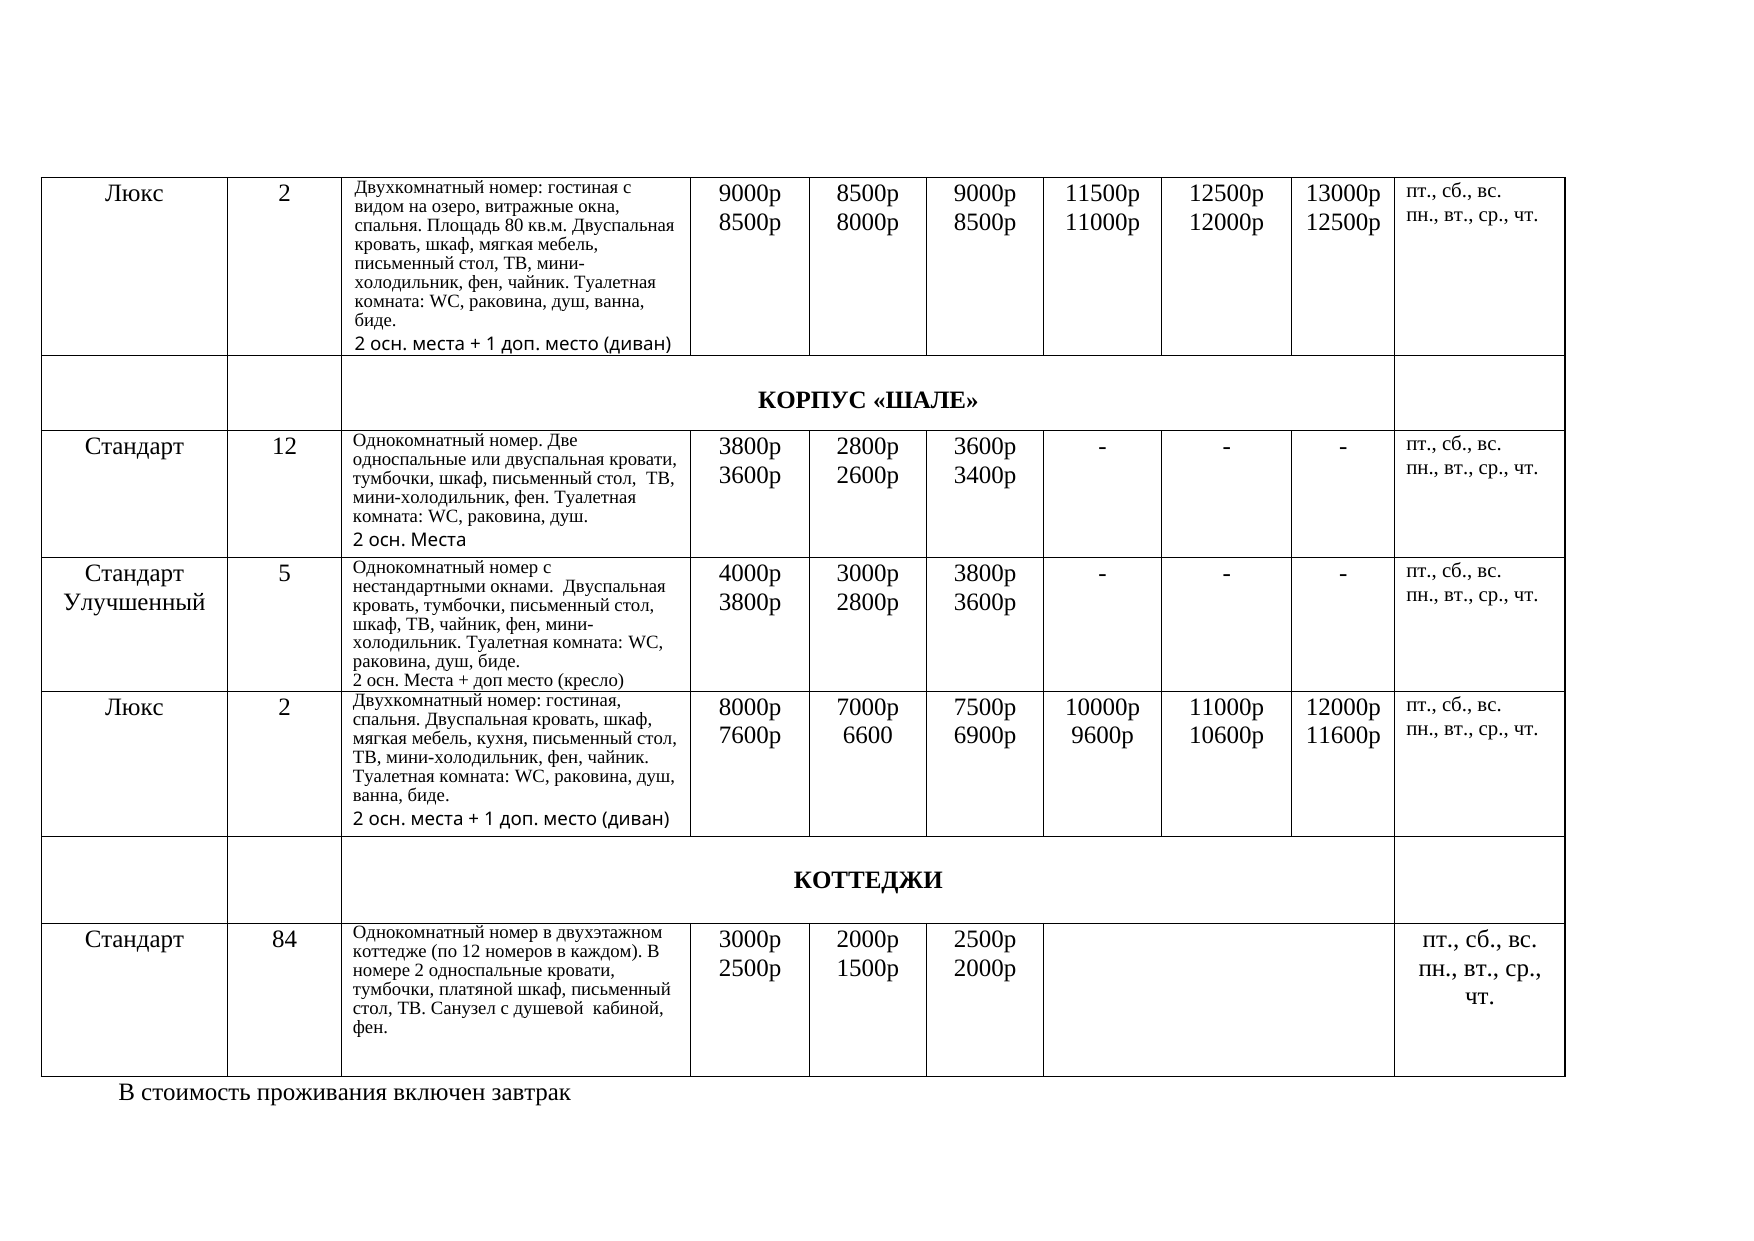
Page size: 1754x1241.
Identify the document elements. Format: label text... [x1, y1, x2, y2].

table_cell 8500р 8000р [810, 178, 926, 355]
table_cell - [1292, 431, 1394, 557]
table_cell Люкс [42, 692, 227, 836]
table_cell пт., сб., вс. пн., вт., ср., чт. [1395, 558, 1564, 691]
table_cell Люкс [42, 178, 227, 355]
table_cell - [1162, 431, 1291, 557]
table_cell [228, 356, 341, 430]
table_cell [1395, 837, 1564, 923]
table_cell 2800р 2600р [810, 431, 926, 557]
table_cell 11500р 11000р [1044, 178, 1161, 355]
table_cell 3800р 3600р [927, 558, 1043, 691]
table_cell пт., сб., вс. пн., вт., ср., чт. [1395, 924, 1564, 1076]
table_cell 8000р 7600р [691, 692, 809, 836]
table_cell 7500р 6900р [927, 692, 1043, 836]
table_cell 7000р 6600 [810, 692, 926, 836]
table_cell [1395, 178, 1564, 355]
table_cell Однокомнатный номер с нестандартными окнами. Двуспальная кровать, тумбочки, письменный стол, шкаф, ТВ, чайник, фен, мини-холодильник. Туалетная комната: WC, раковина, душ, биде. 2 осн. Места + доп место (кресло) [342, 558, 690, 691]
table_cell - [1044, 558, 1161, 691]
table_cell 5 [228, 558, 341, 691]
table_cell Стандарт [42, 924, 227, 1076]
table_cell - [1044, 431, 1161, 557]
table_cell Стандарт [42, 431, 227, 557]
table_cell Однокомнатный номер в двухэтажном коттедже (по 12 номеров в каждом). В номере 2 односпальные кровати, тумбочки, платяной шкаф, письменный стол, ТВ. Санузел с душевой кабиной, фен. [342, 924, 690, 1076]
table_cell Двухкомнатный номер: гостиная, спальня. Двуспальная кровать, шкаф, мягкая мебель, кухня, письменный стол, ТВ, мини-холодильник, фен, чайник. Туалетная комната: WC, раковина, душ, ванна, биде. 2 осн. места + 1 доп. место (диван) [342, 692, 690, 836]
table_cell 84 [228, 924, 341, 1076]
table_cell Стандарт Улучшенный [42, 558, 227, 691]
table_cell Двухкомнатный номер: гостиная с видом на озеро, витражные окна, спальня. Площадь 80 кв.м. Двуспальная кровать, шкаф, мягкая мебель, письменный стол, ТВ, мини-холодильник, фен, чайник. Туалетная комната: WC, раковина, душ, ванна, биде. 2 осн. места + 1 доп. место (диван) [342, 178, 690, 355]
table_cell - [1292, 558, 1394, 691]
table_cell 9000р 8500р [691, 178, 809, 355]
table_cell 2 [228, 178, 341, 355]
table_cell [228, 837, 341, 923]
table_cell Однокомнатный номер. Две односпальные или двуспальная кровати, тумбочки, шкаф, письменный стол, ТВ, мини-холодильник, фен. Туалетная комната: WC, раковина, душ. 2 осн. Места [342, 431, 690, 557]
table_cell 3000р 2500р [691, 924, 809, 1076]
table_cell 12500р 12000р [1162, 178, 1291, 355]
table_cell пт., сб., вс. пн., вт., ср., чт. [1395, 431, 1564, 557]
table_cell пт., сб., вс. пн., вт., ср., чт. [1395, 692, 1564, 836]
table_cell 13000р 12500р [1292, 178, 1394, 355]
table_cell 10000р 9600р [1044, 692, 1161, 836]
table_cell 3000р 2800р [810, 558, 926, 691]
table_cell 3600р 3400р [927, 431, 1043, 557]
table_cell 3800р 3600р [691, 431, 809, 557]
table_cell 12000р 11600р [1292, 692, 1394, 836]
table_cell 11000р 10600р [1162, 692, 1291, 836]
table_cell 2500р 2000р [927, 924, 1043, 1076]
table_cell [1044, 924, 1394, 1076]
table_cell [42, 837, 227, 923]
text В стоимость проживания включен завтрак [118, 1077, 1636, 1105]
table_cell 2 [228, 692, 341, 836]
table_cell 4000р 3800р [691, 558, 809, 691]
table_cell КОРПУС «ШАЛЕ» [342, 356, 1394, 430]
table_cell 12 [228, 431, 341, 557]
table_cell КОТТЕДЖИ [342, 837, 1394, 923]
table_cell 2000р 1500р [810, 924, 926, 1076]
table_cell [42, 356, 227, 430]
table_cell [1395, 356, 1564, 430]
table_cell 9000р 8500р [927, 178, 1043, 355]
table_cell - [1162, 558, 1291, 691]
